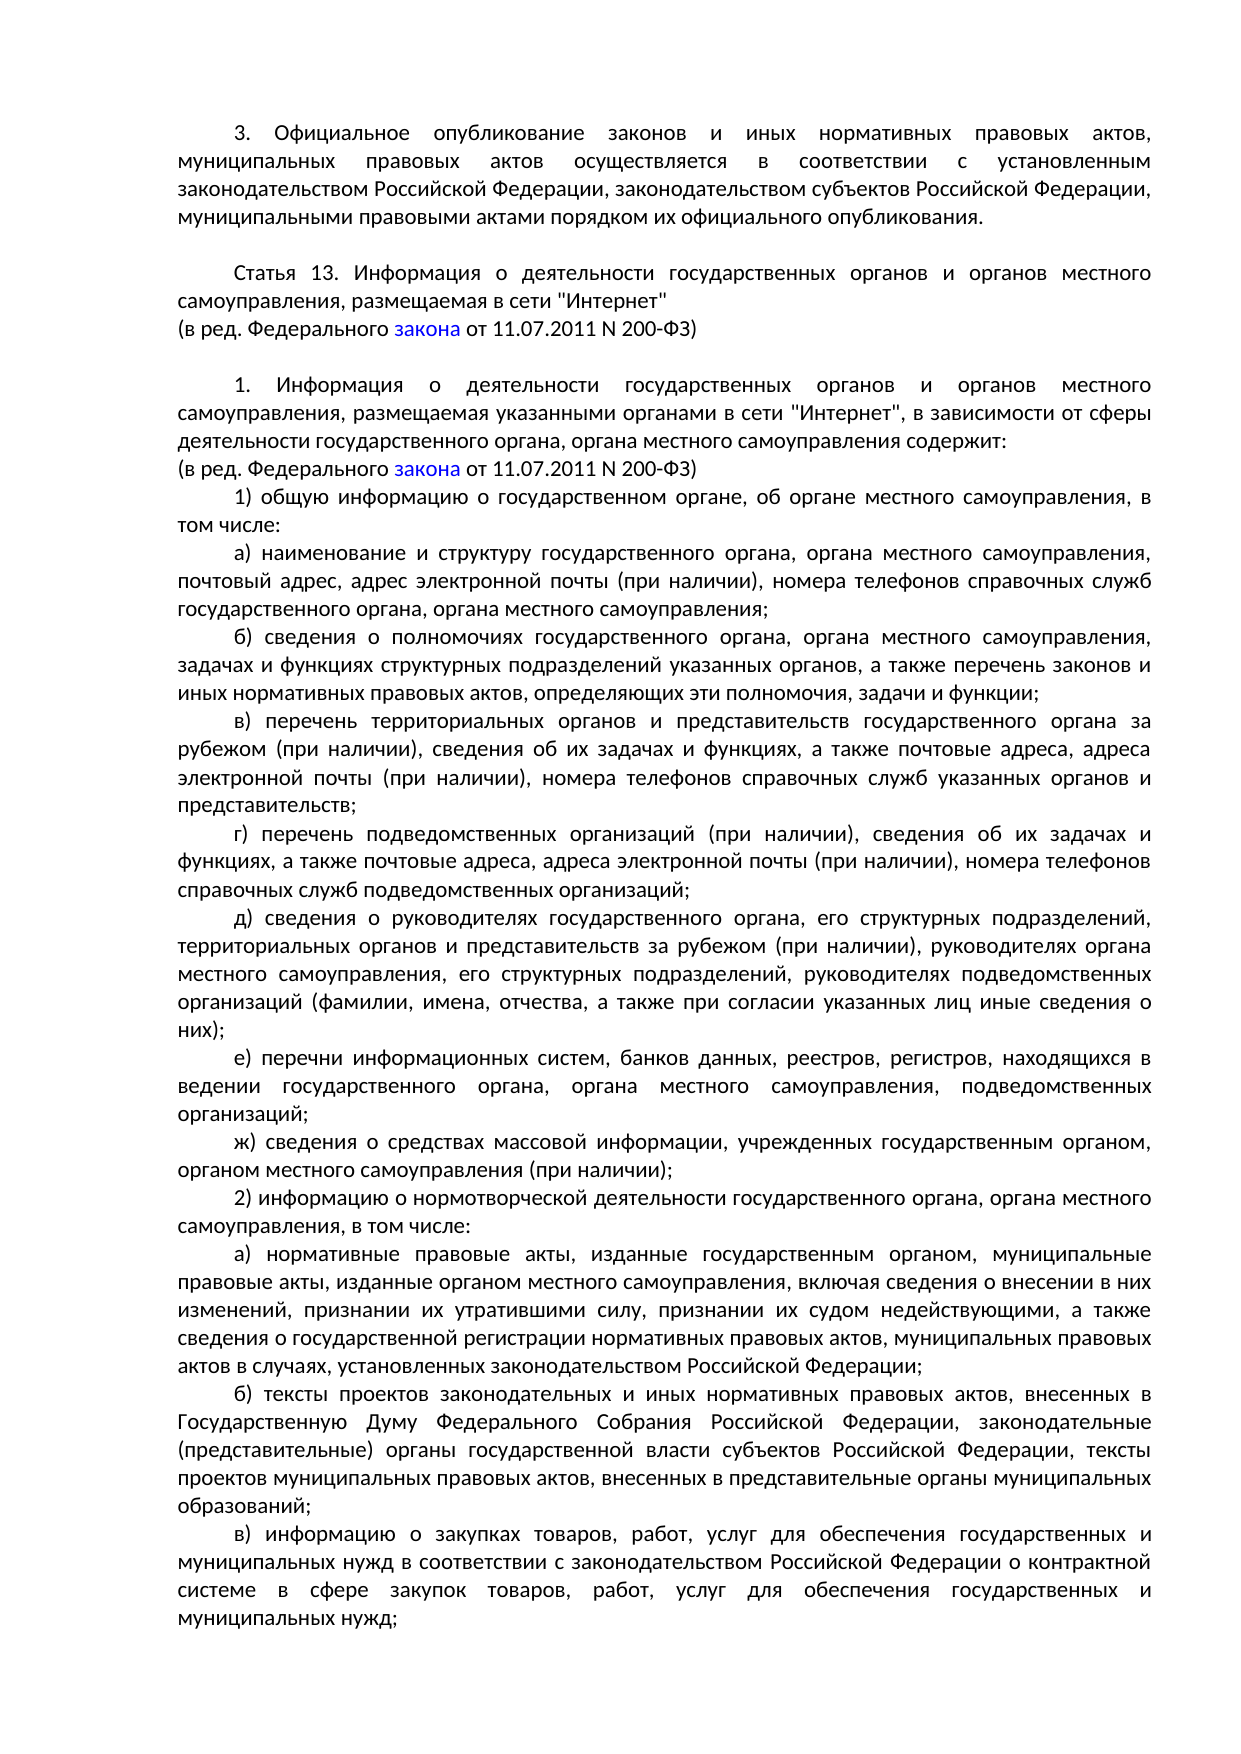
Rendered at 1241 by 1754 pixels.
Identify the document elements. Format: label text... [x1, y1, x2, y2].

text д) сведения о руководителях государственного органа, его структурных подразделений, территориальных органов и представительств за рубежом (при наличии), руководителях органа местного самоуправления, его структурных подразделений, руководителях подведомственных организаций (фамилии, имена, отчества, а также при согласии указанных лиц иные сведения о них); [177, 903, 1152, 1043]
text ж) сведения о средствах массовой информации, учрежденных государственным органом, органом местного самоуправления (при наличии); [177, 1127, 1152, 1183]
text а) нормативные правовые акты, изданные государственным органом, муниципальные правовые акты, изданные органом местного самоуправления, включая сведения о внесении в них изменений, признании их утратившими силу, признании их судом недействующими, а также сведения о государственной регистрации нормативных правовых актов, муниципальных правовых актов в случаях, установленных законодательством Российской Федерации; [177, 1239, 1152, 1379]
text 2) информацию о нормотворческой деятельности государственного органа, органа местного самоуправления, в том числе: [177, 1183, 1152, 1239]
text б) тексты проектов законодательных и иных нормативных правовых актов, внесенных в Государственную Думу Федерального Собрания Российской Федерации, законодательные (представительные) органы государственной власти субъектов Российской Федерации, тексты проектов муниципальных правовых актов, внесенных в представительные органы муниципальных образований; [177, 1379, 1152, 1519]
text (в ред. Федерального закона от 11.07.2011 N 200-ФЗ) [177, 314, 1152, 342]
text а) наименование и структуру государственного органа, органа местного самоуправления, почтовый адрес, адрес электронной почты (при наличии), номера телефонов справочных служб государственного органа, органа местного самоуправления; [177, 538, 1152, 622]
text Статья 13. Информация о деятельности государственных органов и органов местного самоуправления, размещаемая в сети "Интернет" [177, 258, 1152, 314]
text е) перечни информационных систем, банков данных, реестров, регистров, находящихся в ведении государственного органа, органа местного самоуправления, подведомственных организаций; [177, 1043, 1152, 1127]
text в) информацию о закупках товаров, работ, услуг для обеспечения государственных и муниципальных нужд в соответствии с законодательством Российской Федерации о контрактной системе в сфере закупок товаров, работ, услуг для обеспечения государственных и муниципальных нужд; [177, 1519, 1152, 1631]
text 1) общую информацию о государственном органе, об органе местного самоуправления, в том числе: [177, 482, 1152, 538]
text (в ред. Федерального закона от 11.07.2011 N 200-ФЗ) [177, 454, 1152, 482]
text 1. Информация о деятельности государственных органов и органов местного самоуправления, размещаемая указанными органами в сети "Интернет", в зависимости от сферы деятельности государственного органа, органа местного самоуправления содержит: [177, 370, 1152, 454]
text 3. Официальное опубликование законов и иных нормативных правовых актов, муниципальных правовых актов осуществляется в соответствии с установленным законодательством Российской Федерации, законодательством субъектов Российской Федерации, муниципальными правовыми актами порядком их официального опубликования. [177, 118, 1152, 230]
text г) перечень подведомственных организаций (при наличии), сведения об их задачах и функциях, а также почтовые адреса, адреса электронной почты (при наличии), номера телефонов справочных служб подведомственных организаций; [177, 819, 1152, 903]
text б) сведения о полномочиях государственного органа, органа местного самоуправления, задачах и функциях структурных подразделений указанных органов, а также перечень законов и иных нормативных правовых актов, определяющих эти полномочия, задачи и функции; [177, 622, 1152, 707]
text в) перечень территориальных органов и представительств государственного органа за рубежом (при наличии), сведения об их задачах и функциях, а также почтовые адреса, адреса электронной почты (при наличии), номера телефонов справочных служб указанных органов и представительств; [177, 707, 1152, 819]
